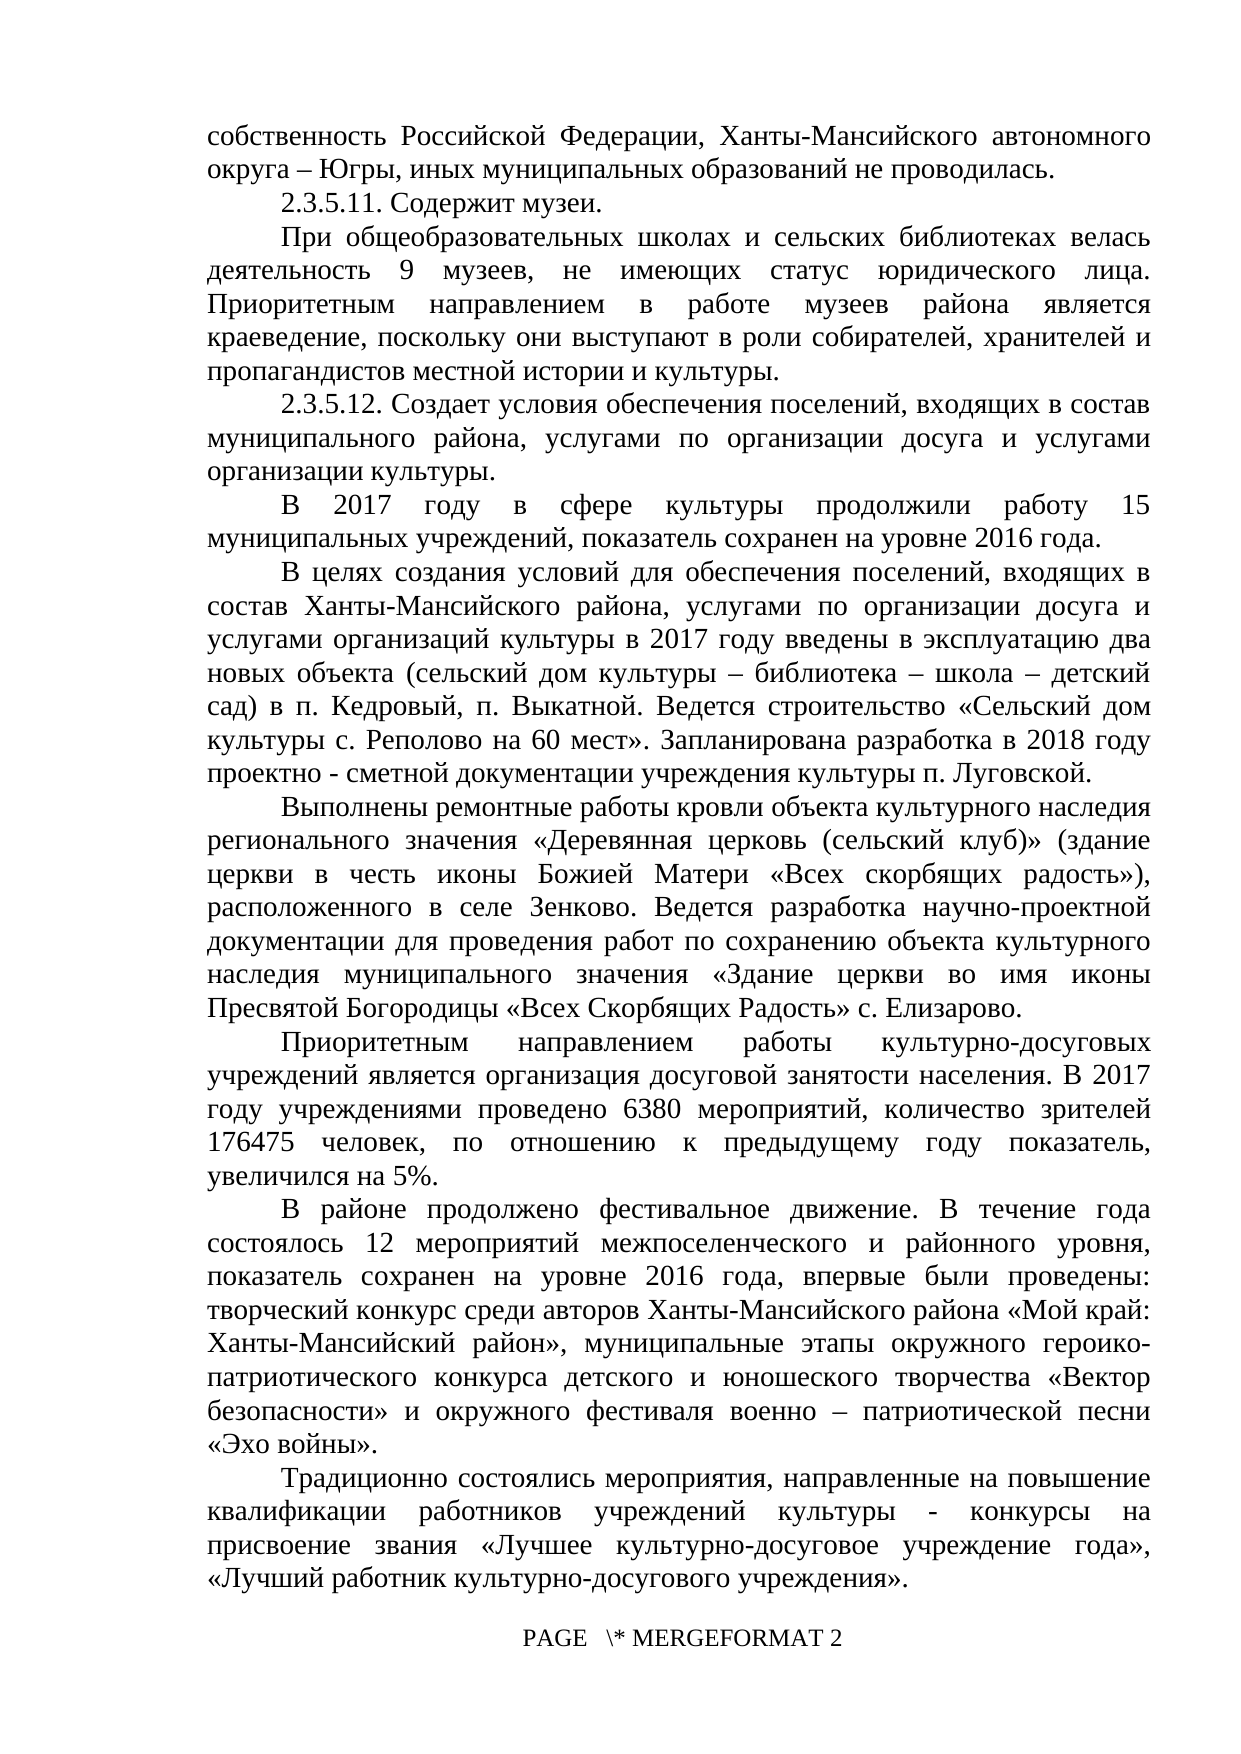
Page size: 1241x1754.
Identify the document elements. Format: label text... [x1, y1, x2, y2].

text 2.3.5.11. Содержит музеи. [207, 185, 1152, 219]
text Выполнены ремонтные работы кровли объекта культурного наследия регионального значения «Деревянная церковь (сельский клуб)» (здание церкви в честь иконы Божией Матери «Всех скорбящих радость»), расположенного в селе Зенково. Ведется разработка научно-проектной документации для проведения работ по сохранению объекта культурного наследия муниципального значения «Здание церкви во имя иконы Пресвятой Богородицы «Всех Скорбящих Радость» с. Елизарово. [207, 789, 1152, 1024]
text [207, 118, 1152, 185]
text При общеобразовательных школах и сельских библиотеках велась деятельность 9 музеев, не имеющих статус юридического лица. Приоритетным направлением в работе музеев района является краеведение, поскольку они выступают в роли собирателей, хранителей и пропагандистов местной истории и культуры. [207, 219, 1152, 386]
text 2.3.5.12. Создает условия обеспечения поселений, входящих в состав муниципального района, услугами по организации досуга и услугами организации культуры. [207, 386, 1152, 487]
text В 2017 году в сфере культуры продолжили работу 15 муниципальных учреждений, показатель сохранен на уровне 2016 года. [207, 487, 1152, 554]
title В районе продолжено фестивальное движение. В течение года состоялось 12 мероприятий межпоселенческого и районного уровня, показатель сохранен на уровне 2016 года, впервые были проведены: творческий конкурс среди авторов Ханты-Мансийского района «Мой край: Ханты-Мансийский район», муниципальные этапы окружного героико-патриотического конкурса детского и юношеского творчества «Вектор безопасности» и окружного фестиваля военно – патриотической песни «Эхо войны». [207, 1191, 1152, 1460]
text Приоритетным направлением работы культурно-досуговых учреждений является организация досуговой занятости населения. В 2017 году учреждениями проведено 6380 мероприятий, количество зрителей 176475 человек, по отношению к предыдущему году показатель, увеличился на 5%. [207, 1024, 1152, 1191]
text Традиционно состоялись мероприятия, направленные на повышение квалификации работников учреждений культуры - конкурсы на присвоение звания «Лучшее культурно-досуговое учреждение года», «Лучший работник культурно-досугового учреждения». [207, 1460, 1152, 1594]
text В целях создания условий для обеспечения поселений, входящих в состав Ханты-Мансийского района, услугами по организации досуга и услугами организаций культуры в 2017 году введены в эксплуатацию два новых объекта (сельский дом культуры – библиотека – школа – детский сад) в п. Кедровый, п. Выкатной. Ведется строительство «Сельский дом культуры с. Реполово на 60 мест». Запланирована разработка в 2018 году проектно - сметной документации учреждения культуры п. Луговской. [207, 554, 1152, 789]
